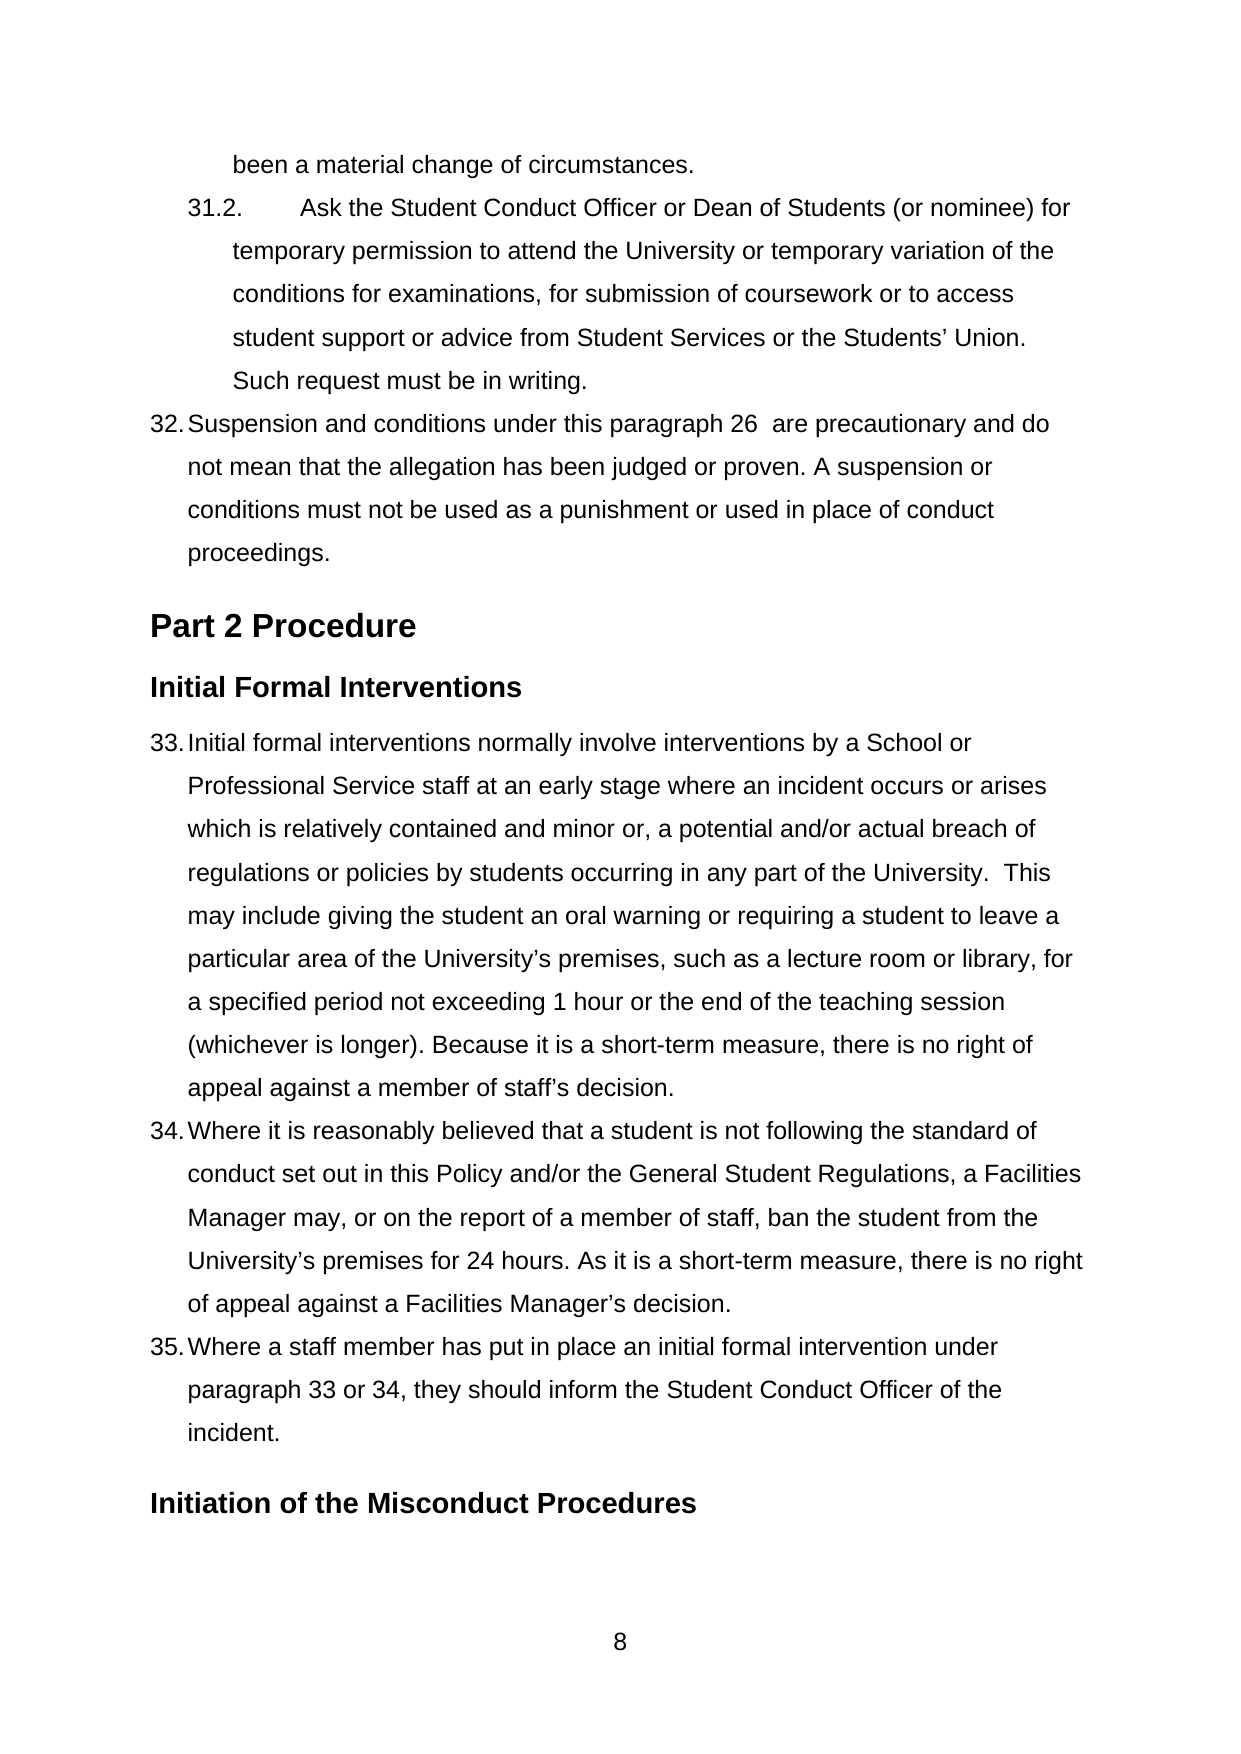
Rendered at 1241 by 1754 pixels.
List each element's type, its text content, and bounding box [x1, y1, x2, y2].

list Ask the Student Conduct Officer or Dean of Students (or nominee) for temporary permission to attend the University or temporary variation of the conditions for examinations, for submission of coursework or to access student support or advice from Student Services or the Students’ Union. Such request must be in writing. [187, 193, 1090, 394]
list Initial formal interventions normally involve interventions by a School or Professional Service staff at an early stage where an incident occurs or arises which is relatively contained and minor or, a potential and/or actual breach of regulations or policies by students occurring in any part of the University. This may include giving the student an oral warning or requiring a student to leave a particular area of the University’s premises, such as a lecture room or library, for a specified period not exceeding 1 hour or the end of the teaching session (whichever is longer). Because it is a short-term measure, there is no right of appeal against a member of staff’s decision. [150, 728, 1090, 1102]
list Where a staff member has put in place an initial formal intervention under paragraph 33 or 34, they should inform the Student Conduct Officer of the incident. [150, 1332, 1090, 1447]
list Suspension and conditions under this paragraph 26 are precautionary and do not mean that the allegation has been judged or proven. A suspension or conditions must not be used as a punishment or used in place of conduct proceedings. [150, 409, 1090, 567]
subtitle Part 2 Procedure [150, 606, 1090, 645]
subtitle Initial Formal Interventions [150, 670, 1090, 703]
subtitle Initiation of the Misconduct Procedures [150, 1486, 1090, 1520]
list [187, 150, 1090, 179]
list Where it is reasonably believed that a student is not following the standard of conduct set out in this Policy and/or the General Student Regulations, a Facilities Manager may, or on the report of a member of staff, ban the student from the University’s premises for 24 hours. As it is a short-term measure, there is no right of appeal against a Facilities Manager’s decision. [150, 1116, 1090, 1318]
